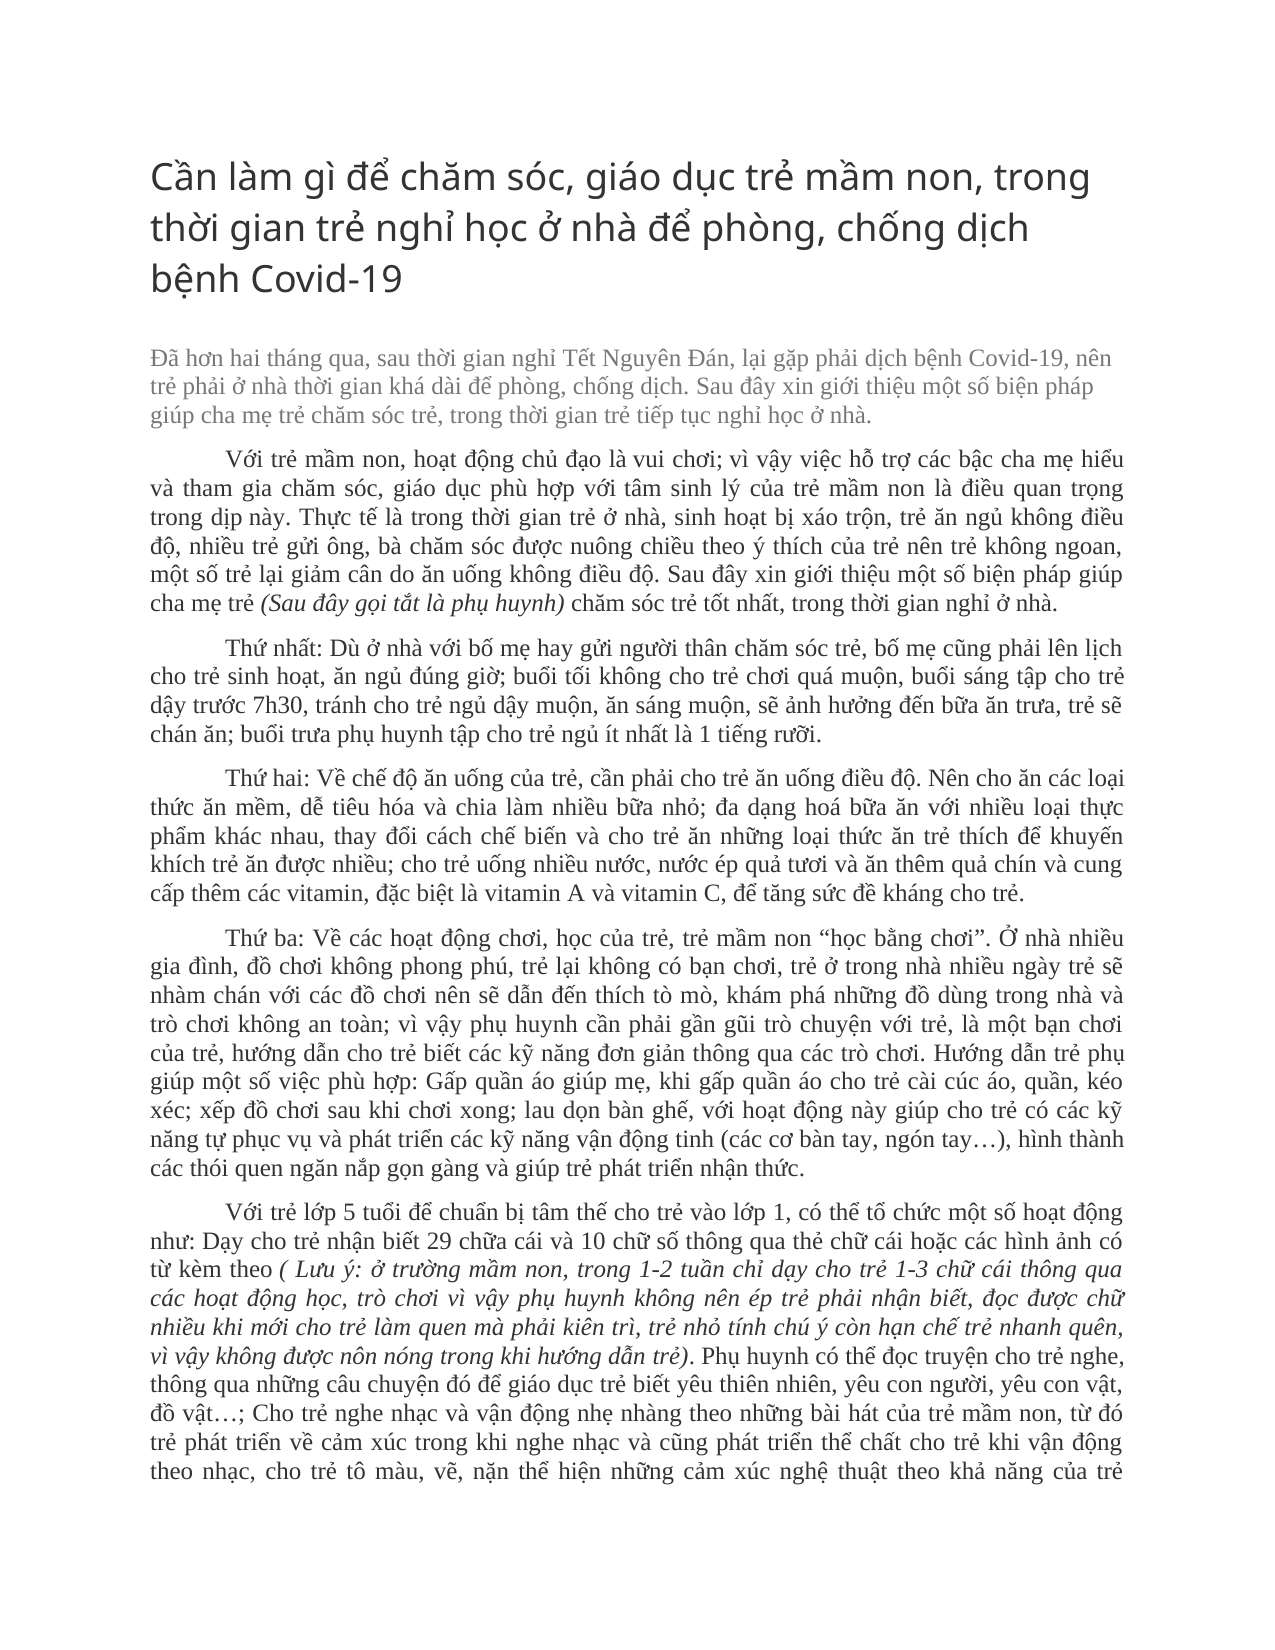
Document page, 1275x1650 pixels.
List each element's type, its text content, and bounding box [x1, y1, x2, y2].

text Cần làm gì để chăm sóc, giáo dục trẻ mầm non, trong thời gian trẻ nghỉ học ở nhà để phòng, chống dịch bệnh Covid-19 [150, 150, 1125, 303]
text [150, 1197, 1125, 1484]
text Với trẻ mầm non, hoạt động chủ đạo là vui chơi; vì vậy việc hỗ trợ các bậc cha mẹ hiểu và tham gia chăm sóc, giáo dục phù hợp với tâm sinh lý của trẻ mầm non là điều quan trọng trong dịp này. Thực tế là trong thời gian trẻ ở nhà, sinh hoạt bị xáo trộn, trẻ ăn ngủ không điều độ, nhiều trẻ gửi ông, bà chăm sóc được nuông chiều theo ý thích của trẻ nên trẻ không ngoan, một số trẻ lại giảm cân do ăn uống không điều độ. Sau đây xin giới thiệu một số biện pháp giúp cha mẹ trẻ (Sau đây gọi tắt là phụ huynh) chăm sóc trẻ tốt nhất, trong thời gian nghỉ ở nhà. [150, 444, 1125, 617]
text Thứ ba: Về các hoạt động chơi, học của trẻ, trẻ mầm non “học bằng chơi”. Ở nhà nhiều gia đình, đồ chơi không phong phú, trẻ lại không có bạn chơi, trẻ ở trong nhà nhiều ngày trẻ sẽ nhàm chán với các đồ chơi nên sẽ dẫn đến thích tò mò, khám phá những đồ dùng trong nhà và trò chơi không an toàn; vì vậy phụ huynh cần phải gần gũi trò chuyện với trẻ, là một bạn chơi của trẻ, hướng dẫn cho trẻ biết các kỹ năng đơn giản thông qua các trò chơi. Hướng dẫn trẻ phụ giúp một số việc phù hợp: Gấp quần áo giúp mẹ, khi gấp quần áo cho trẻ cài cúc áo, quần, kéo xéc; xếp đồ chơi sau khi chơi xong; lau dọn bàn ghế, với hoạt động này giúp cho trẻ có các kỹ năng tự phục vụ và phát triển các kỹ năng vận động tinh (các cơ bàn tay, ngón tay…), hình thành các thói quen ngăn nắp gọn gàng và giúp trẻ phát triển nhận thức. [150, 923, 1125, 1181]
text Đã hơn hai tháng qua, sau thời gian nghỉ Tết Nguyên Đán, lại gặp phải dịch bệnh Covid-19, nên trẻ phải ở nhà thời gian khá dài để phòng, chống dịch. Sau đây xin giới thiệu một số biện pháp giúp cha mẹ trẻ chăm sóc trẻ, trong thời gian trẻ tiếp tục nghỉ học ở nhà. [150, 343, 1125, 429]
text Thứ nhất: Dù ở nhà với bố mẹ hay gửi người thân chăm sóc trẻ, bố mẹ cũng phải lên lịch cho trẻ sinh hoạt, ăn ngủ đúng giờ; buổi tối không cho trẻ chơi quá muộn, buổi sáng tập cho trẻ dậy trước 7h30, tránh cho trẻ ngủ dậy muộn, ăn sáng muộn, sẽ ảnh hưởng đến bữa ăn trưa, trẻ sẽ chán ăn; buổi trưa phụ huynh tập cho trẻ ngủ ít nhất là 1 tiếng rưỡi. [150, 633, 1125, 748]
text Thứ hai: Về chế độ ăn uống của trẻ, cần phải cho trẻ ăn uống điều độ. Nên cho ăn các loại thức ăn mềm, dễ tiêu hóa và chia làm nhiều bữa nhỏ; đa dạng hoá bữa ăn với nhiều loại thực phẩm khác nhau, thay đổi cách chế biến và cho trẻ ăn những loại thức ăn trẻ thích để khuyến khích trẻ ăn được nhiều; cho trẻ uống nhiều nước, nước ép quả tươi và ăn thêm quả chín và cung cấp thêm các vitamin, đặc biệt là vitamin A và vitamin C, để tăng sức đề kháng cho trẻ. [150, 763, 1125, 907]
